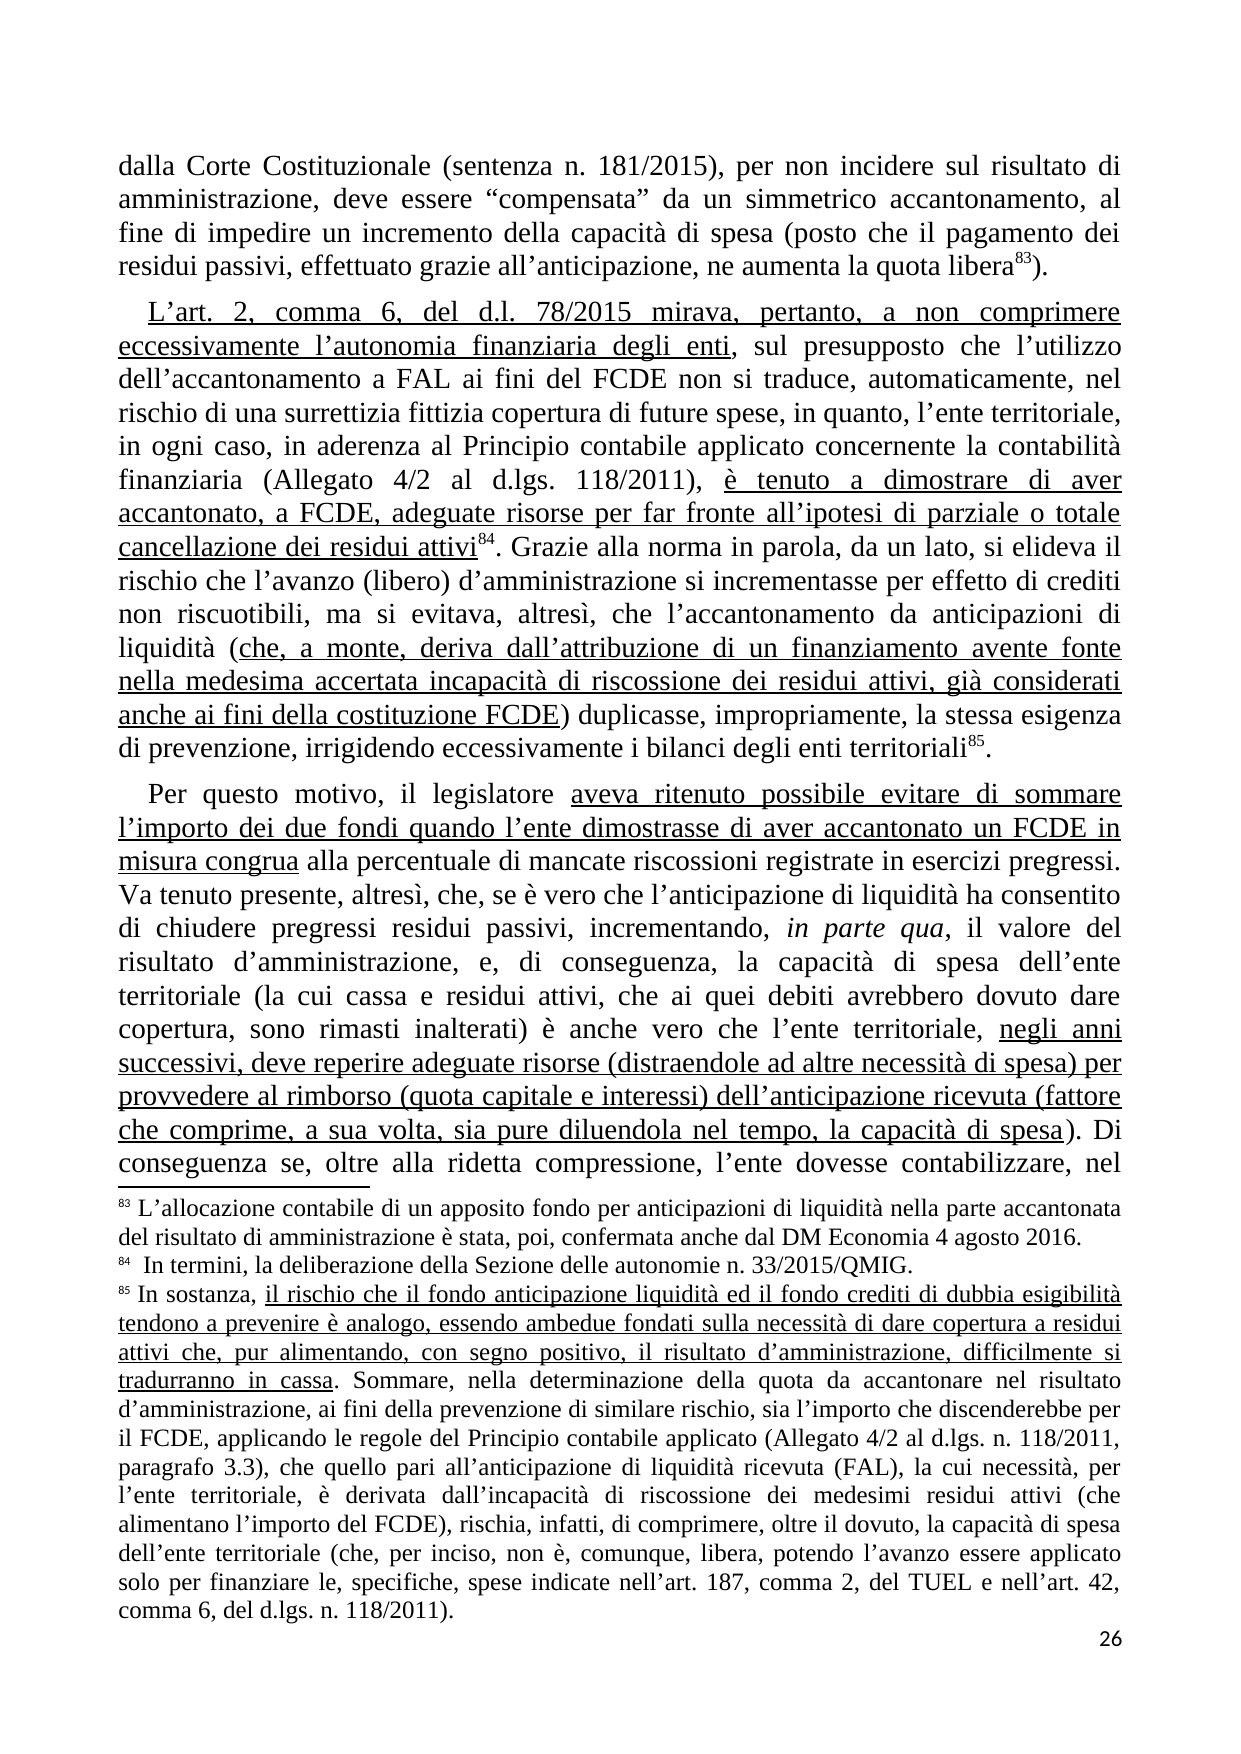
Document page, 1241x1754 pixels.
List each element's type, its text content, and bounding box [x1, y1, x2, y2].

text L’art. 2, comma 6, del d.l. 78/2015 mirava, pertanto, a non comprimere eccessivamente l’autonomia finanziaria degli enti, sul presupposto che l’utilizzo dell’accantonamento a FAL ai fini del FCDE non si traduce, automaticamente, nel rischio di una surrettizia fittizia copertura di future spese, in quanto, l’ente territoriale, in ogni caso, in aderenza al Principio contabile applicato concernente la contabilità finanziaria (Allegato 4/2 al d.lgs. 118/2011), è tenuto a dimostrare di aver accantonato, a FCDE, adeguate risorse per far fronte all’ipotesi di parziale o totale cancellazione dei residui attivi. Grazie alla norma in parola, da un lato, si elideva il rischio che l’avanzo (libero) d’amministrazione si incrementasse per effetto di crediti non riscuotibili, ma si evitava, altresì, che l’accantonamento da anticipazioni di liquidità (che, a monte, deriva dall’attribuzione di un finanziamento avente fonte nella medesima accertata incapacità di riscossione dei residui attivi, già considerati anche ai fini della costituzione FCDE) duplicasse, impropriamente, la stessa esigenza di prevenzione, irrigidendo eccessivamente i bilanci degli enti territoriali. [118, 294, 1122, 692]
text L’art. 2, comma 6, del d.l. 78/2015 mirava, pertanto, a non comprimere eccessivamente l’autonomia finanziaria degli enti, sul presupposto che l’utilizzo dell’accantonamento a FAL ai fini del FCDE non si traduce, automaticamente, nel rischio di una surrettizia fittizia copertura di future spese, in quanto, l’ente territoriale, in ogni caso, in aderenza al Principio contabile applicato concernente la contabilità finanziaria (Allegato 4/2 al d.lgs. 118/2011), è tenuto a dimostrare di aver accantonato, a FCDE, adeguate risorse per far fronte all’ipotesi di parziale o totale cancellazione dei residui attivi. Grazie alla norma in parola, da un lato, si elideva il rischio che l’avanzo (libero) d’amministrazione si incrementasse per effetto di crediti non riscuotibili, ma si evitava, altresì, che l’accantonamento da anticipazioni di liquidità (che, a monte, deriva dall’attribuzione di un finanziamento avente fonte nella medesima accertata incapacità di riscossione dei residui attivi, già considerati anche ai fini della costituzione FCDE) duplicasse, impropriamente, la stessa esigenza di prevenzione, irrigidendo eccessivamente i bilanci degli enti territoriali. [118, 694, 1122, 764]
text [118, 148, 1122, 282]
text Per questo motivo, il legislatore aveva ritenuto possibile evitare di sommare l’importo dei due fondi quando l’ente dimostrasse di aver accantonato un FCDE in misura congrua alla percentuale di mancate riscossioni registrate in esercizi pregressi. Va tenuto presente, altresì, che, se è vero che l’anticipazione di liquidità ha consentito di chiudere pregressi residui passivi, incrementando, in parte qua, il valore del risultato d’amministrazione, e, di conseguenza, la capacità di spesa dell’ente territoriale (la cui cassa e residui attivi, che ai quei debiti avrebbero dovuto dare copertura, sono rimasti inalterati) è anche vero che l’ente territoriale, negli anni successivi, deve reperire adeguate risorse (distraendole ad altre necessità di spesa) per provvedere al rimborso (quota capitale e interessi) dell’anticipazione ricevuta (fattore che comprime, a sua volta, sia pure diluendola nel tempo, la capacità di spesa). Di conseguenza se, oltre alla ridetta compressione, l’ente dovesse contabilizzare, nel rendiconto, sia l’accantonamento a titolo di FCDE che di FAL, la capacità di spesa verrebbe ridotta ad un valore inferiore a quello necessario a garantire i futuri equilibri di bilancio (a cui, come esposto in apertura del capitolo, i fondi sono funzionali), assumendo valori tendenti all’integrale elisione del rischio, piuttosto che alla sua adeguata prevenzione. [118, 776, 1122, 1074]
